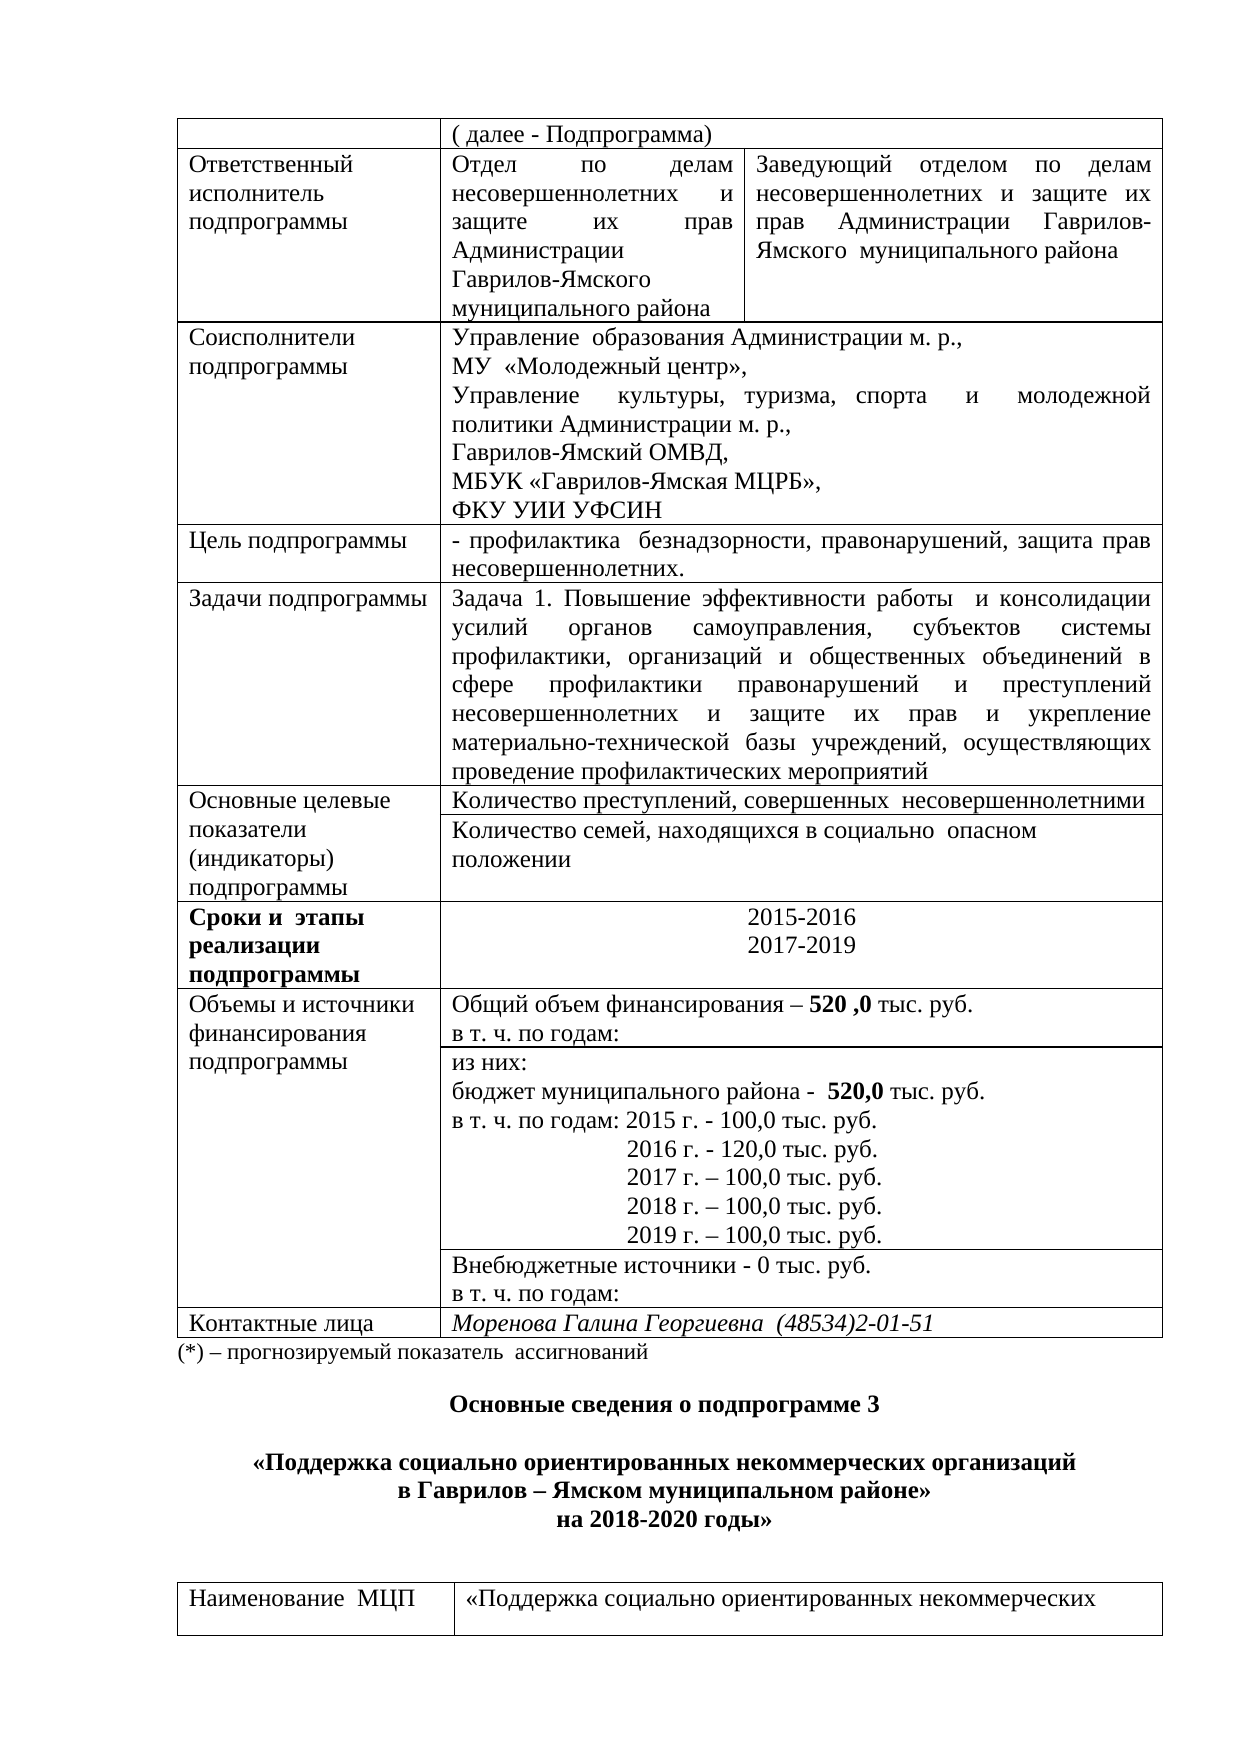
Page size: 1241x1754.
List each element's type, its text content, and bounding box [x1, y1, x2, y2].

table_cell - профилактика безнадзорности, правонарушений, защита прав несовершеннолетних. [441, 525, 1162, 582]
list на 2018-2020 годы» [177, 1504, 1152, 1533]
table_cell из них: бюджет муниципального района - 520,0 тыс. руб. в т. ч. по годам: 2015 г. - 100,0 тыс. руб. 2016 г. - 120,0 тыс. руб. 2017 г. – 100,0 тыс. руб. 2018 г. – 100,0 тыс. руб. 2019 г. – 100,0 тыс. руб. [441, 1048, 1162, 1249]
table_cell Отдел по делам несовершеннолетних и защите их прав Администрации Гаврилов-Ямского муниципального района [441, 149, 744, 321]
table_cell Задача 1. Повышение эффективности работы и консолидации усилий органов самоуправления, субъектов системы профилактики, организаций и общественных объединений в сфере профилактики правонарушений и преступлений несовершеннолетних и защите их прав и укрепление материально-технической базы учреждений, осуществляющих проведение профилактических мероприятий [441, 583, 1162, 784]
table_cell Внебюджетные источники - 0 тыс. руб. в т. ч. по годам: [441, 1250, 1162, 1307]
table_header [178, 119, 440, 148]
table_cell 2015-2016 2017-2019 [441, 902, 1162, 988]
text «Поддержка социально ориентированных некоммерческих организаций [177, 1447, 1152, 1475]
table_cell Основные целевые показатели (индикаторы) подпрограммы [178, 786, 440, 901]
table_cell Общий объем финансирования – 520 ,0 тыс. руб. в т. ч. по годам: [441, 989, 1162, 1046]
text в Гаврилов – Ямском муниципальном районе» [177, 1475, 1152, 1504]
table_cell Объемы и источники финансирования подпрограммы [178, 989, 440, 1307]
table_cell Количество семей, находящихся в социально опасном положении [441, 815, 1162, 901]
table_cell Цель подпрограммы [178, 525, 440, 582]
table_cell Сроки и этапы реализации подпрограммы [178, 902, 440, 988]
table_header Наименование МЦП [178, 1583, 454, 1635]
table_cell Управление образования Администрации м. р., МУ «Молодежный центр», Управление культуры, туризма, спорта и молодежной политики Администрации м. р., Гаврилов-Ямский ОМВД, МБУК «Гаврилов-Ямская МЦРБ», ФКУ УИИ УФСИН [441, 323, 1162, 524]
text (*) – прогнозируемый показатель ассигнований [177, 1338, 1152, 1364]
table_cell Ответственный исполнитель подпрограммы [178, 149, 440, 321]
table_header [441, 119, 1162, 148]
table_cell Соисполнители подпрограммы [178, 323, 440, 524]
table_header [455, 1583, 1162, 1635]
table_cell Количество преступлений, совершенных несовершеннолетними [441, 786, 1162, 814]
text Основные сведения о подпрограмме 3 [177, 1389, 1152, 1418]
table_cell Контактные лица [178, 1308, 440, 1337]
table_cell Задачи подпрограммы [178, 583, 440, 784]
table_cell Заведующий отделом по делам несовершеннолетних и защите их прав Администрации Гаврилов-Ямского муниципального района [745, 149, 1162, 321]
table_cell Моренова Галина Георгиевна (48534)2-01-51 [441, 1308, 1162, 1337]
